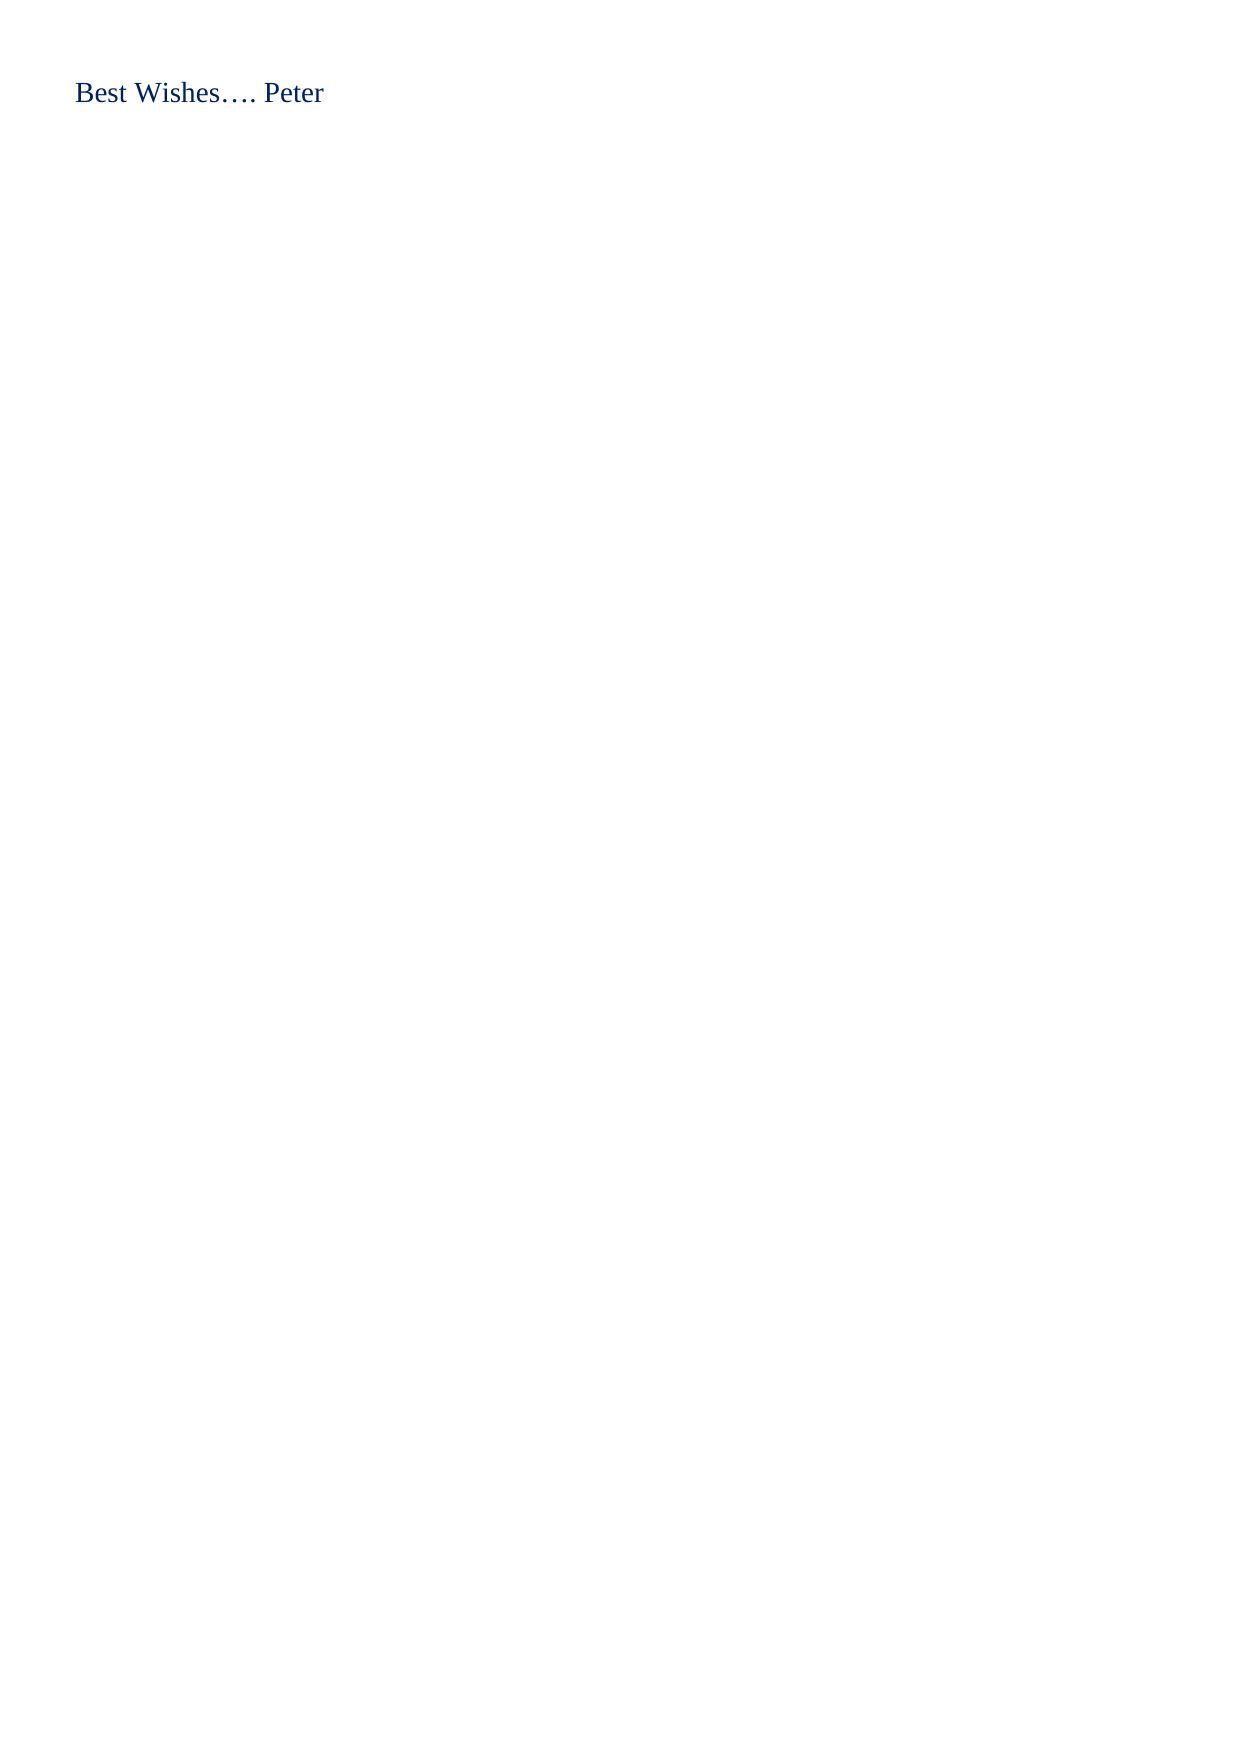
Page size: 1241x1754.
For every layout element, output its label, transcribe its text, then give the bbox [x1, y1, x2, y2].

text Best Wishes…. Peter [75, 75, 1165, 108]
